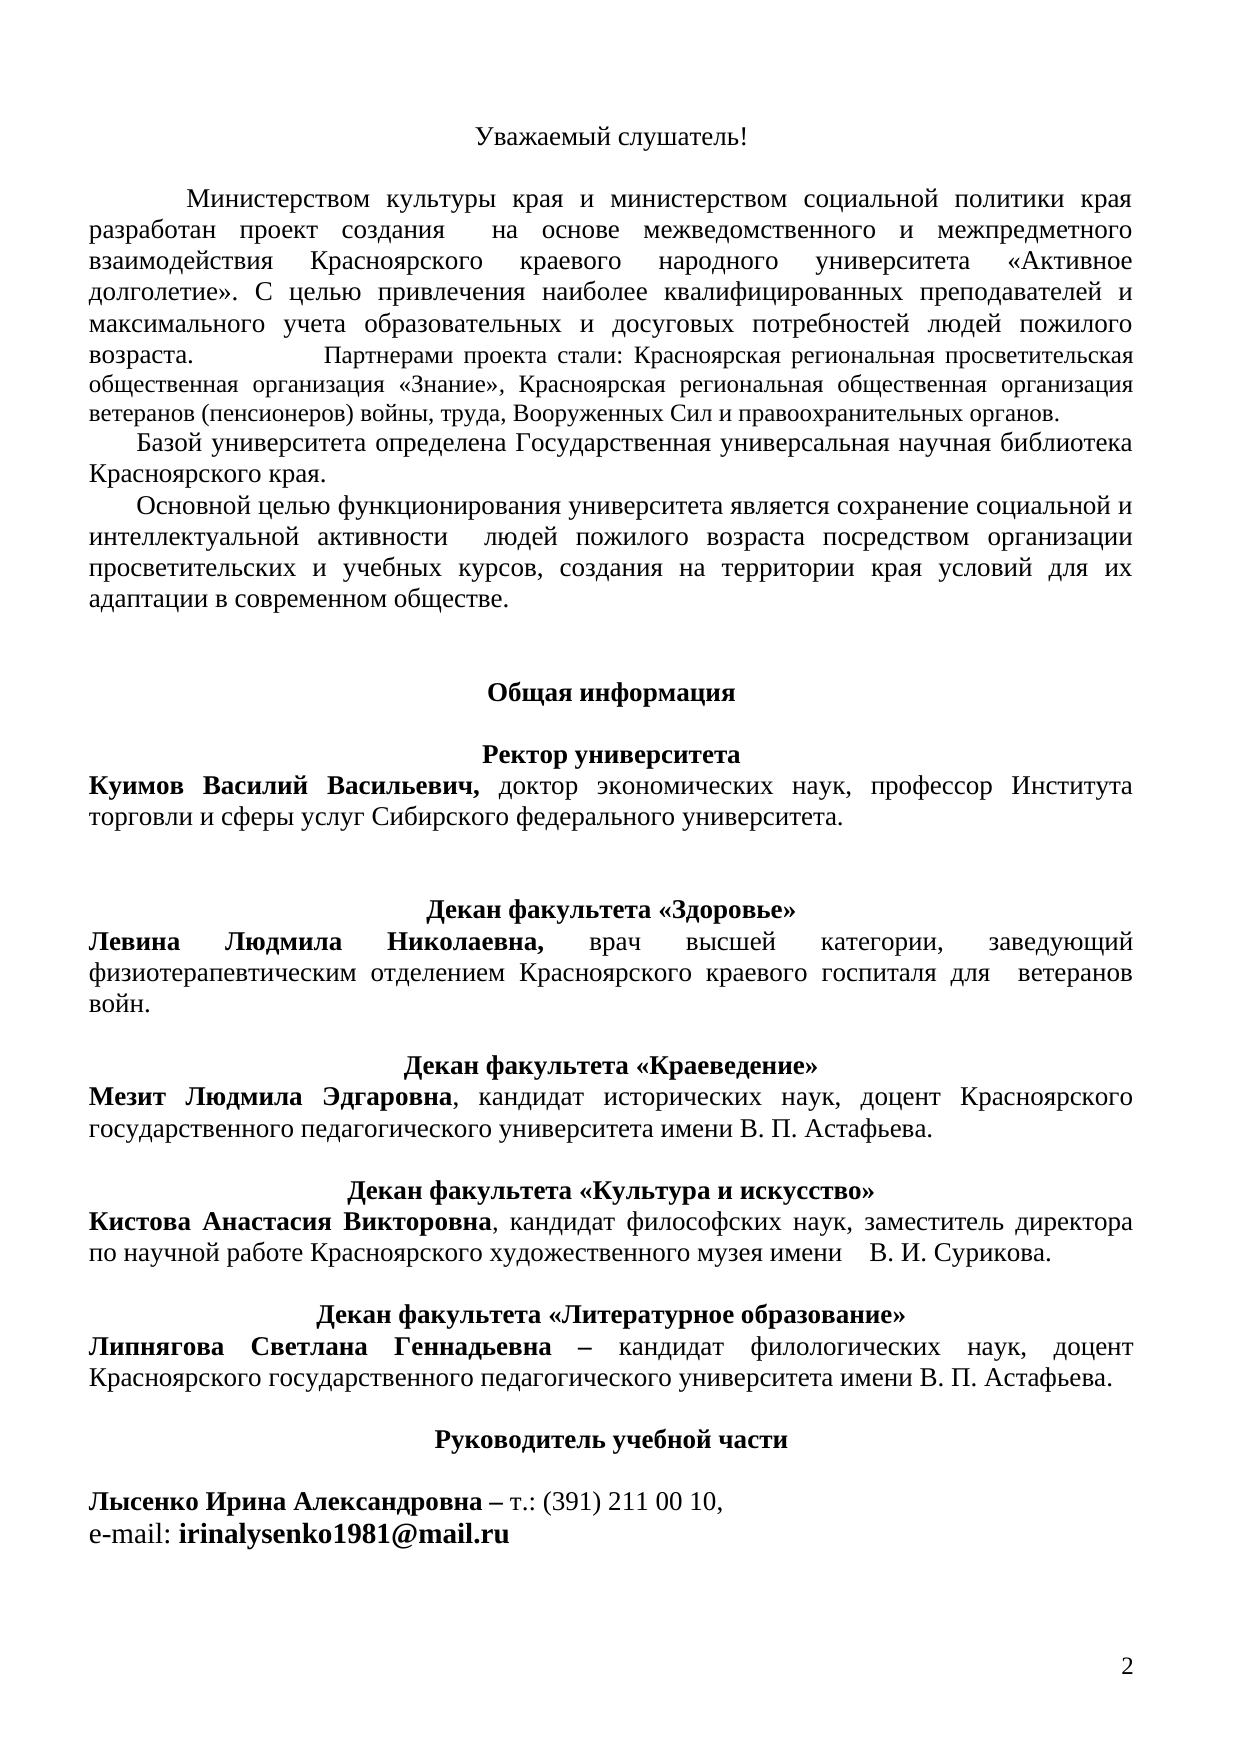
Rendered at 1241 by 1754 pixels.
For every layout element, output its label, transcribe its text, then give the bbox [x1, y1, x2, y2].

text Куимов Василий Васильевич, доктор экономических наук, профессор Института торговли и сферы услуг Сибирского федерального университета. [89, 769, 1134, 831]
text Руководитель учебной части [89, 1423, 1134, 1454]
text Уважаемый слушатель! [89, 120, 1134, 151]
text Кистова Анастасия Викторовна, кандидат философских наук, заместитель директора по научной работе Красноярского художественного музея имени В. И. Сурикова. [89, 1205, 1134, 1267]
text e-mail: irinalysenko1981@mail.ru [89, 1517, 1134, 1550]
text Мезит Людмила Эдгаровна, кандидат исторических наук, доцент Красноярского государственного педагогического университета имени В. П. Астафьева. [89, 1081, 1134, 1143]
text Декан факультета «Культура и искусство» [89, 1174, 1134, 1205]
text Липнягова Светлана Геннадьевна – кандидат филологических наук, доцент Красноярского государственного педагогического университета имени В. П. Астафьева. [89, 1330, 1134, 1392]
text Министерством культуры края и министерством социальной политики края разработан проект создания на основе межведомственного и межпредметного взаимодействия Красноярского краевого народного университета «Активное долголетие». С целью привлечения наиболее квалифицированных преподавателей и максимального учета образовательных и досуговых потребностей людей пожилого возраста. Партнерами проекта стали: Красноярская региональная просветительская общественная организация «Знание», Красноярская региональная общественная организация ветеранов (пенсионеров) войны, труда, Вооруженных Сил и правоохранительных органов. [89, 182, 1134, 426]
text Левина Людмила Николаевна, врач высшей категории, заведующий физиотерапевтическим отделением Красноярского краевого госпиталя для ветеранов войн. [89, 925, 1134, 1018]
text Декан факультета «Литературное образование» [89, 1298, 1134, 1330]
text Декан факультета «Здоровье» [89, 894, 1134, 925]
text Базой университета определена Государственная универсальная научная библиотека Красноярского края. [89, 426, 1134, 489]
text Лысенко Ирина Александровна – т.: (391) 211 00 10, [89, 1485, 1134, 1517]
text Декан факультета «Краеведение» [89, 1049, 1134, 1081]
text Общая информация [89, 676, 1134, 707]
text Основной целью функционирования университета является сохранение социальной и интеллектуальной активности людей пожилого возраста посредством организации просветительских и учебных курсов, создания на территории края условий для их адаптации в современном обществе. [89, 489, 1134, 613]
text Ректор университета [89, 738, 1134, 769]
